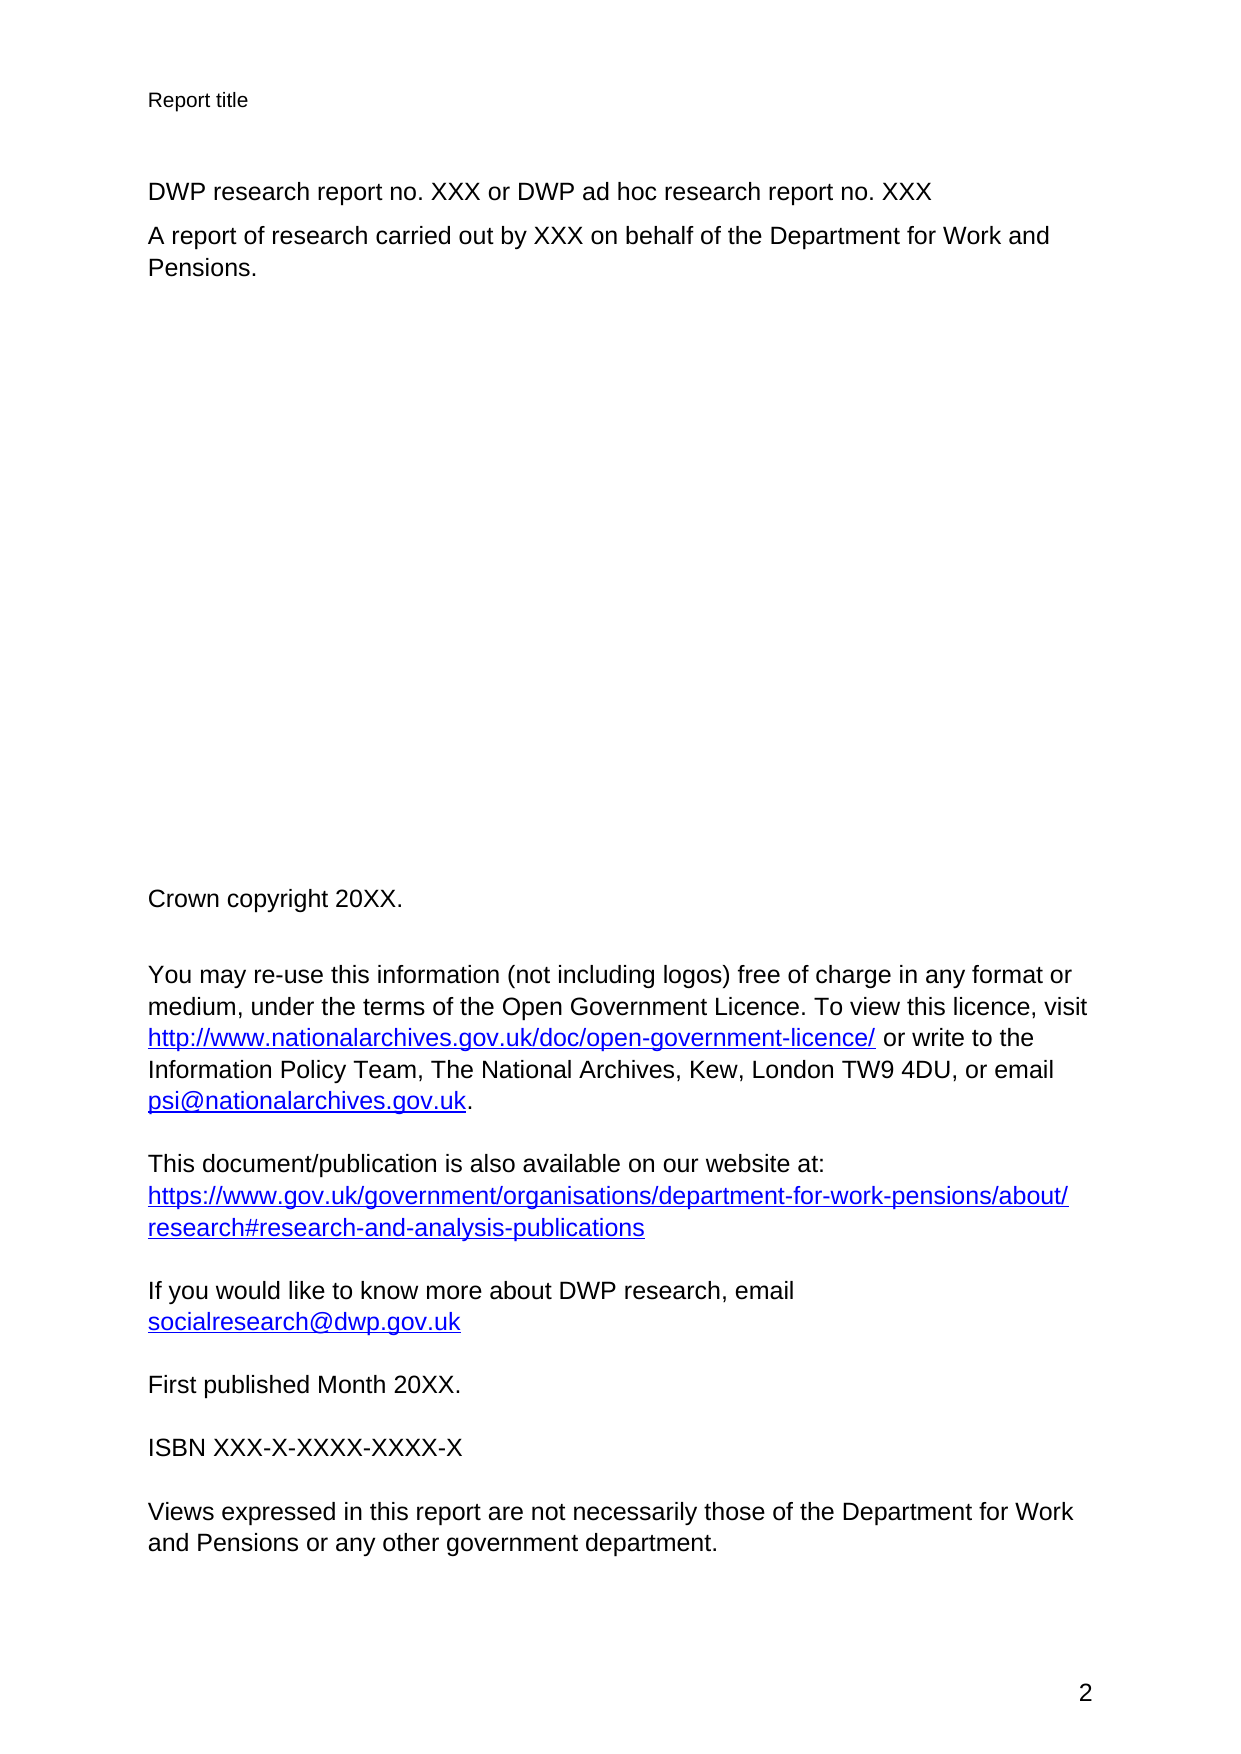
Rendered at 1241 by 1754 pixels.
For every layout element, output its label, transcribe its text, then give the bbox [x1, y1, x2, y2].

text and Pensions or any other government department. [148, 1528, 1092, 1557]
text ISBN XXX-X-XXXX-XXXX-X [148, 1433, 1092, 1462]
text First published Month 20XX. [148, 1370, 1092, 1399]
text psi@nationalarchives.gov.uk. [148, 1086, 1092, 1115]
text This document/publication is also available on our website at: [148, 1149, 1092, 1178]
text A report of research carried out by XXX on behalf of the Department for Work and Pensions. [148, 221, 1092, 282]
text You may re-use this information (not including logos) free of charge in any format or [148, 960, 1092, 989]
text http://www.nationalarchives.gov.uk/doc/open-government-licence/ or write to the [148, 1023, 1092, 1052]
text Views expressed in this report are not necessarily those of the Department for Work [148, 1497, 1092, 1525]
text Information Policy Team, The National Archives, Kew, London TW9 4DU, or email [148, 1055, 1092, 1083]
text DWP research report no. XXX or DWP ad hoc research report no. XXX [148, 177, 1092, 206]
text medium, under the terms of the Open Government Licence. To view this licence, visit [148, 992, 1092, 1020]
text https://www.gov.uk/government/organisations/department-for-work-pensions/about/research#research-and-analysis-publications [148, 1181, 1092, 1241]
text If you would like to know more about DWP research, email socialresearch@dwp.gov.uk [148, 1276, 1092, 1336]
text Crown copyright 20XX. [148, 884, 1092, 913]
